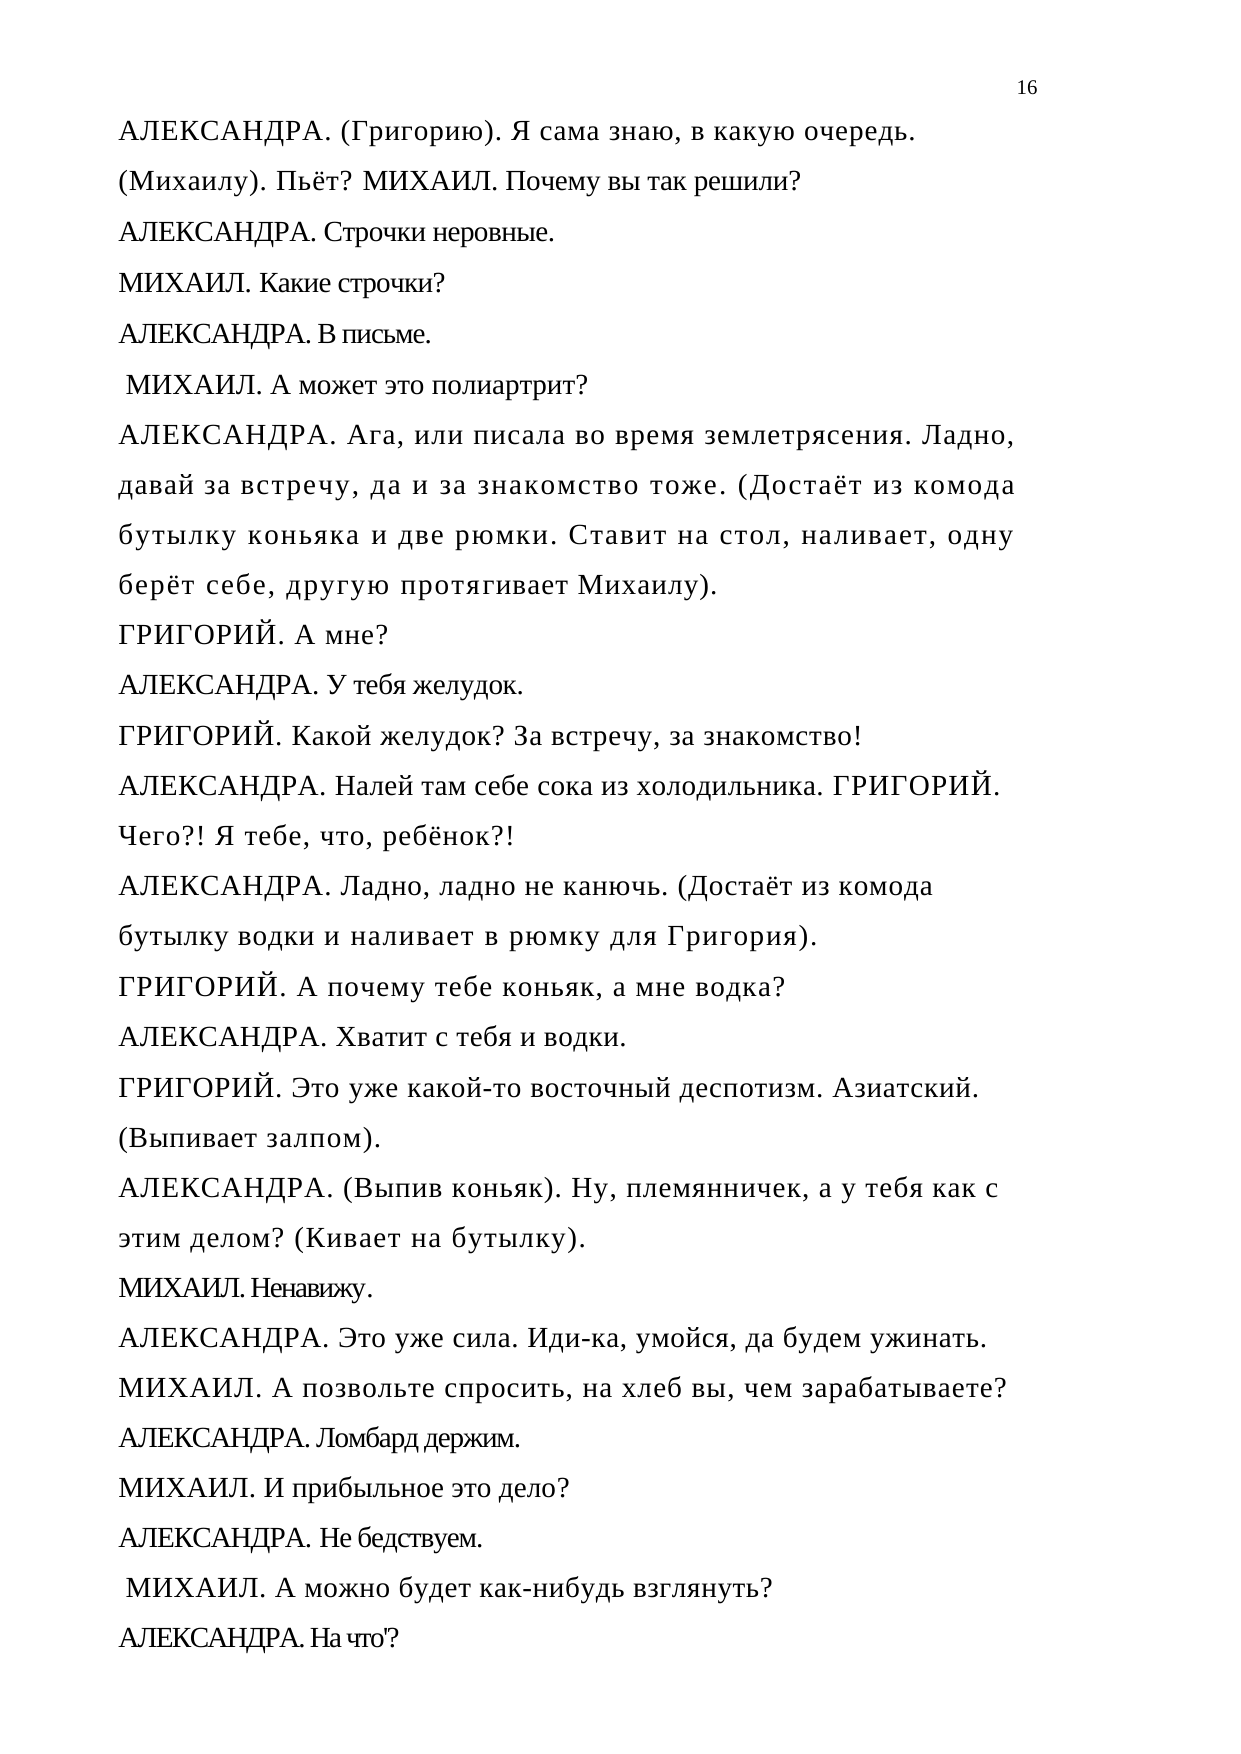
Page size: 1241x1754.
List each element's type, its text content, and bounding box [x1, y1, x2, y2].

text АЛЕКСАНДРА. На что'? [118, 1607, 1034, 1657]
text ГРИГОРИЙ. А почему тебе коньяк, а мне водка? [118, 956, 1034, 1006]
text МИХАИЛ. Ненавижу. [118, 1257, 1034, 1307]
text АЛЕКСАНДРА. Не бедствуем. [118, 1507, 1034, 1557]
text АЛЕКСАНДРА. У тебя желудок. [118, 654, 1034, 704]
text АЛЕКСАНДРА. (Григорию). Я сама знаю, в какую очередь. (Михаилу). Пьёт? МИХАИЛ. Почему вы так решили? [118, 100, 1034, 200]
text МИХАИЛ. Какие строчки? [118, 252, 1034, 302]
text МИХАИЛ. А может это полиартрит? [118, 354, 1034, 404]
text АЛЕКСАНДРА. Ладно, ладно не канючь. (Достаёт из комода бутылку водки и наливает в рюмку для Григория). [118, 856, 1034, 956]
text ГРИГОРИЙ. А мне? [118, 604, 1034, 654]
text АЛЕКСАНДРА. Это уже сила. Иди-ка, умойся, да будем ужинать. [118, 1307, 1034, 1357]
text МИХАИЛ. И прибыльное это дело? [118, 1457, 1034, 1507]
text ГРИГОРИЙ. Какой желудок? За встречу, за знакомство! АЛЕКСАНДРА. Налей там себе сока из холодильника. ГРИГОРИЙ. Чего?! Я тебе, что, ребёнок?! [118, 705, 1034, 855]
text АЛЕКСАНДРА. Ага, или писала во время землетрясения. Ладно, давай за встречу, да и за знакомство тоже. (Достаёт из комода бутылку коньяка и две рюмки. Ставит на стол, наливает, одну берёт себе, другую протягивает Михаилу). [118, 404, 1034, 604]
text АЛЕКСАНДРА. (Выпив коньяк). Ну, племянничек, а у тебя как с этим делом? (Кивает на бутылку). [118, 1157, 1034, 1257]
text ГРИГОРИЙ. Это уже какой-то восточный деспотизм. Азиатский. (Выпивает залпом). [118, 1057, 1034, 1157]
text МИХАИЛ. А можно будет как-нибудь взглянуть? [118, 1557, 1034, 1607]
text АЛЕКСАНДРА. Строчки неровные. [118, 201, 1034, 251]
text АЛЕКСАНДРА. Хватит с тебя и водки. [118, 1007, 1034, 1057]
text АЛЕКСАНДРА. В письме. [118, 303, 1034, 353]
text МИХАИЛ. А позвольте спросить, на хлеб вы, чем зарабатываете? АЛЕКСАНДРА. Ломбард держим. [118, 1357, 1034, 1457]
